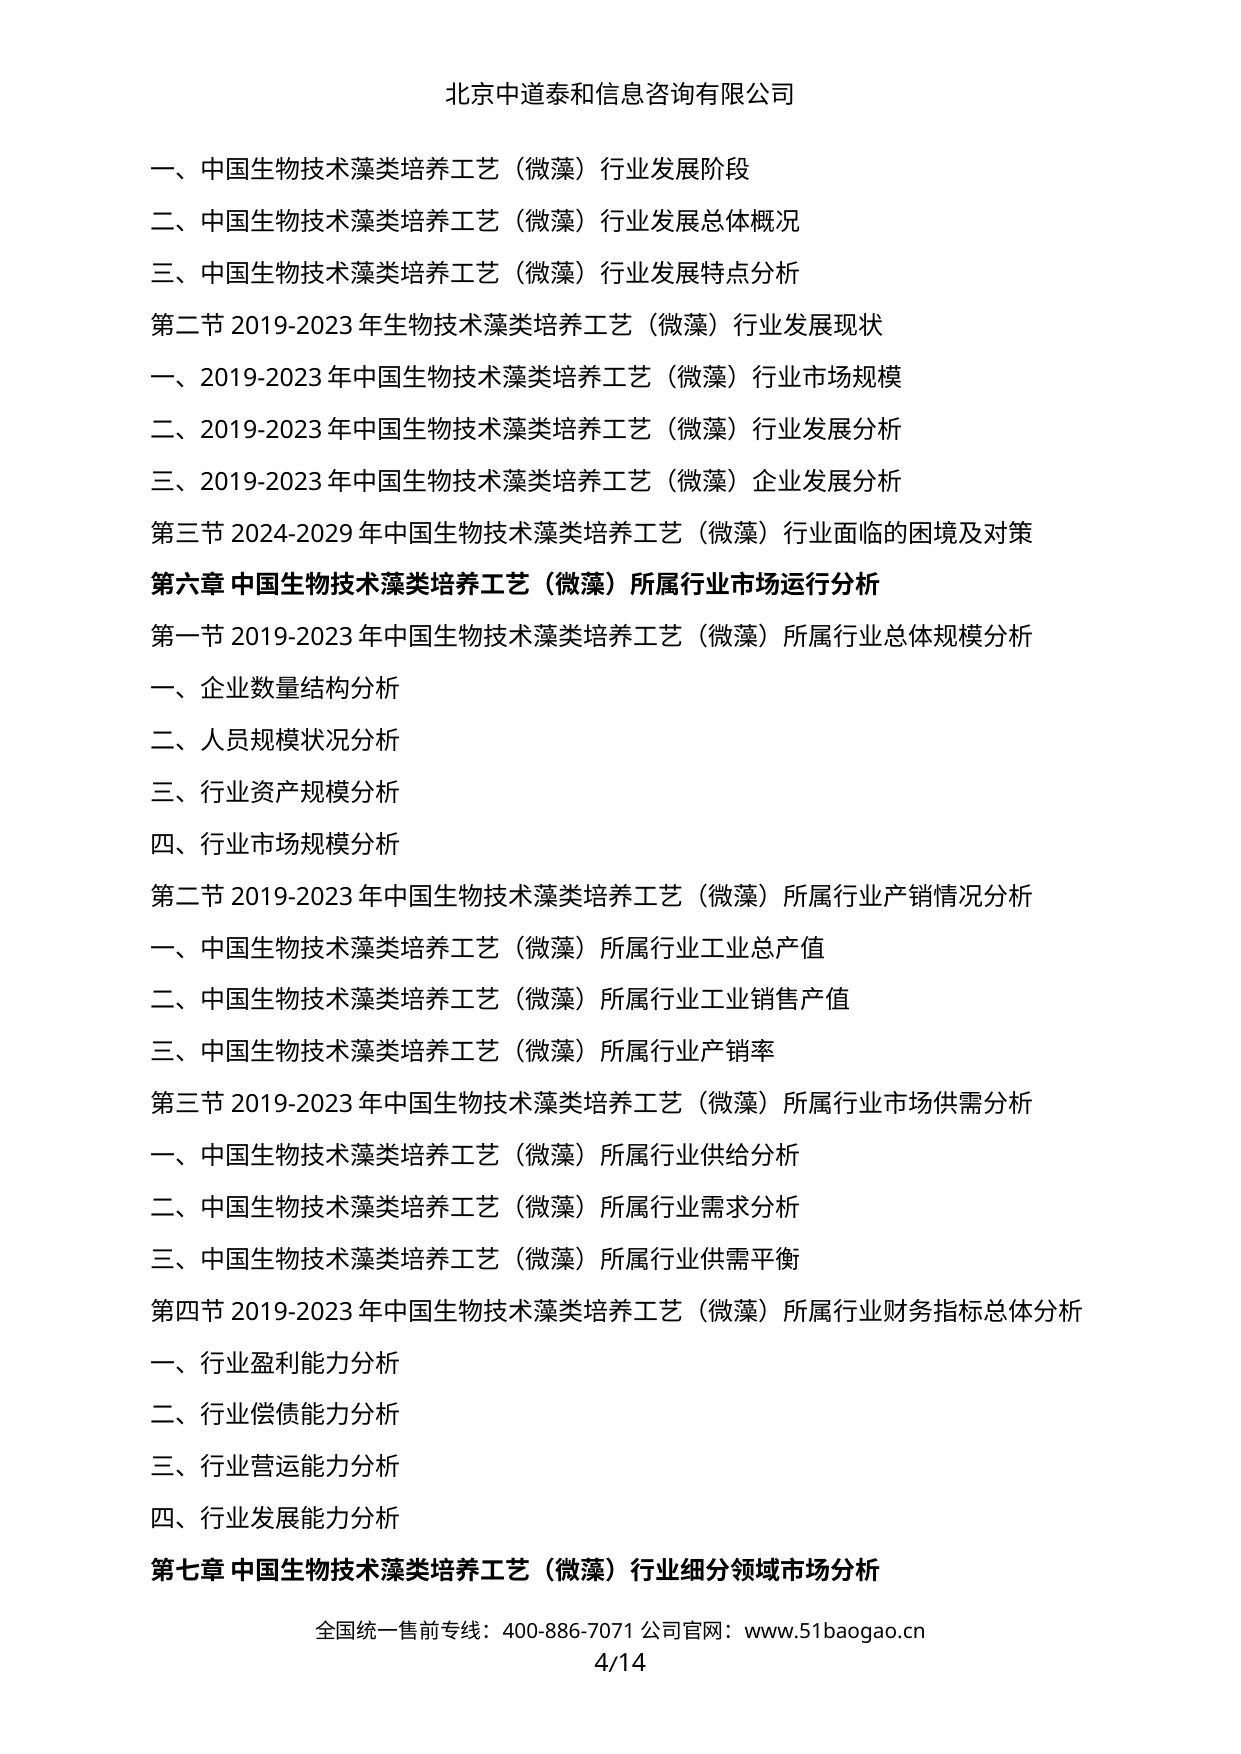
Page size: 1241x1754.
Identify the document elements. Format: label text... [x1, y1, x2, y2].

text 一、2019-2023年中国生物技术藻类培养工艺（微藻）行业市场规模 [150, 357, 1090, 394]
text 三、2019-2023年中国生物技术藻类培养工艺（微藻）企业发展分析 [150, 461, 1090, 497]
text 第三节 2019-2023年中国生物技术藻类培养工艺（微藻）所属行业市场供需分析 [150, 1084, 1090, 1120]
text 第三节 2024-2029年中国生物技术藻类培养工艺（微藻）行业面临的困境及对策 [150, 513, 1090, 549]
text 二、中国生物技术藻类培养工艺（微藻）所属行业工业销售产值 [150, 980, 1090, 1016]
text 二、中国生物技术藻类培养工艺（微藻）行业发展总体概况 [150, 202, 1090, 238]
text 二、行业偿债能力分析 [150, 1395, 1090, 1431]
text 三、中国生物技术藻类培养工艺（微藻）所属行业产销率 [150, 1032, 1090, 1068]
text 第七章 中国生物技术藻类培养工艺（微藻）行业细分领域市场分析 [150, 1551, 1090, 1587]
text 一、中国生物技术藻类培养工艺（微藻）所属行业工业总产值 [150, 928, 1090, 964]
text 第六章 中国生物技术藻类培养工艺（微藻）所属行业市场运行分析 [150, 565, 1090, 601]
text 三、行业资产规模分析 [150, 772, 1090, 809]
text 三、行业营运能力分析 [150, 1447, 1090, 1483]
text 第二节 2019-2023年生物技术藻类培养工艺（微藻）行业发展现状 [150, 306, 1090, 342]
text 二、中国生物技术藻类培养工艺（微藻）所属行业需求分析 [150, 1187, 1090, 1224]
text 第四节 2019-2023年中国生物技术藻类培养工艺（微藻）所属行业财务指标总体分析 [150, 1291, 1090, 1327]
text 一、中国生物技术藻类培养工艺（微藻）所属行业供给分析 [150, 1136, 1090, 1172]
text 二、人员规模状况分析 [150, 721, 1090, 757]
text 四、行业市场规模分析 [150, 824, 1090, 861]
text 第二节 2019-2023年中国生物技术藻类培养工艺（微藻）所属行业产销情况分析 [150, 876, 1090, 912]
text 一、企业数量结构分析 [150, 669, 1090, 705]
text 一、中国生物技术藻类培养工艺（微藻）行业发展阶段 [150, 150, 1090, 186]
text 第一节 2019-2023年中国生物技术藻类培养工艺（微藻）所属行业总体规模分析 [150, 617, 1090, 653]
text 三、中国生物技术藻类培养工艺（微藻）行业发展特点分析 [150, 254, 1090, 290]
text 四、行业发展能力分析 [150, 1499, 1090, 1535]
text 一、行业盈利能力分析 [150, 1343, 1090, 1379]
text 二、2019-2023年中国生物技术藻类培养工艺（微藻）行业发展分析 [150, 409, 1090, 446]
text 三、中国生物技术藻类培养工艺（微藻）所属行业供需平衡 [150, 1239, 1090, 1276]
